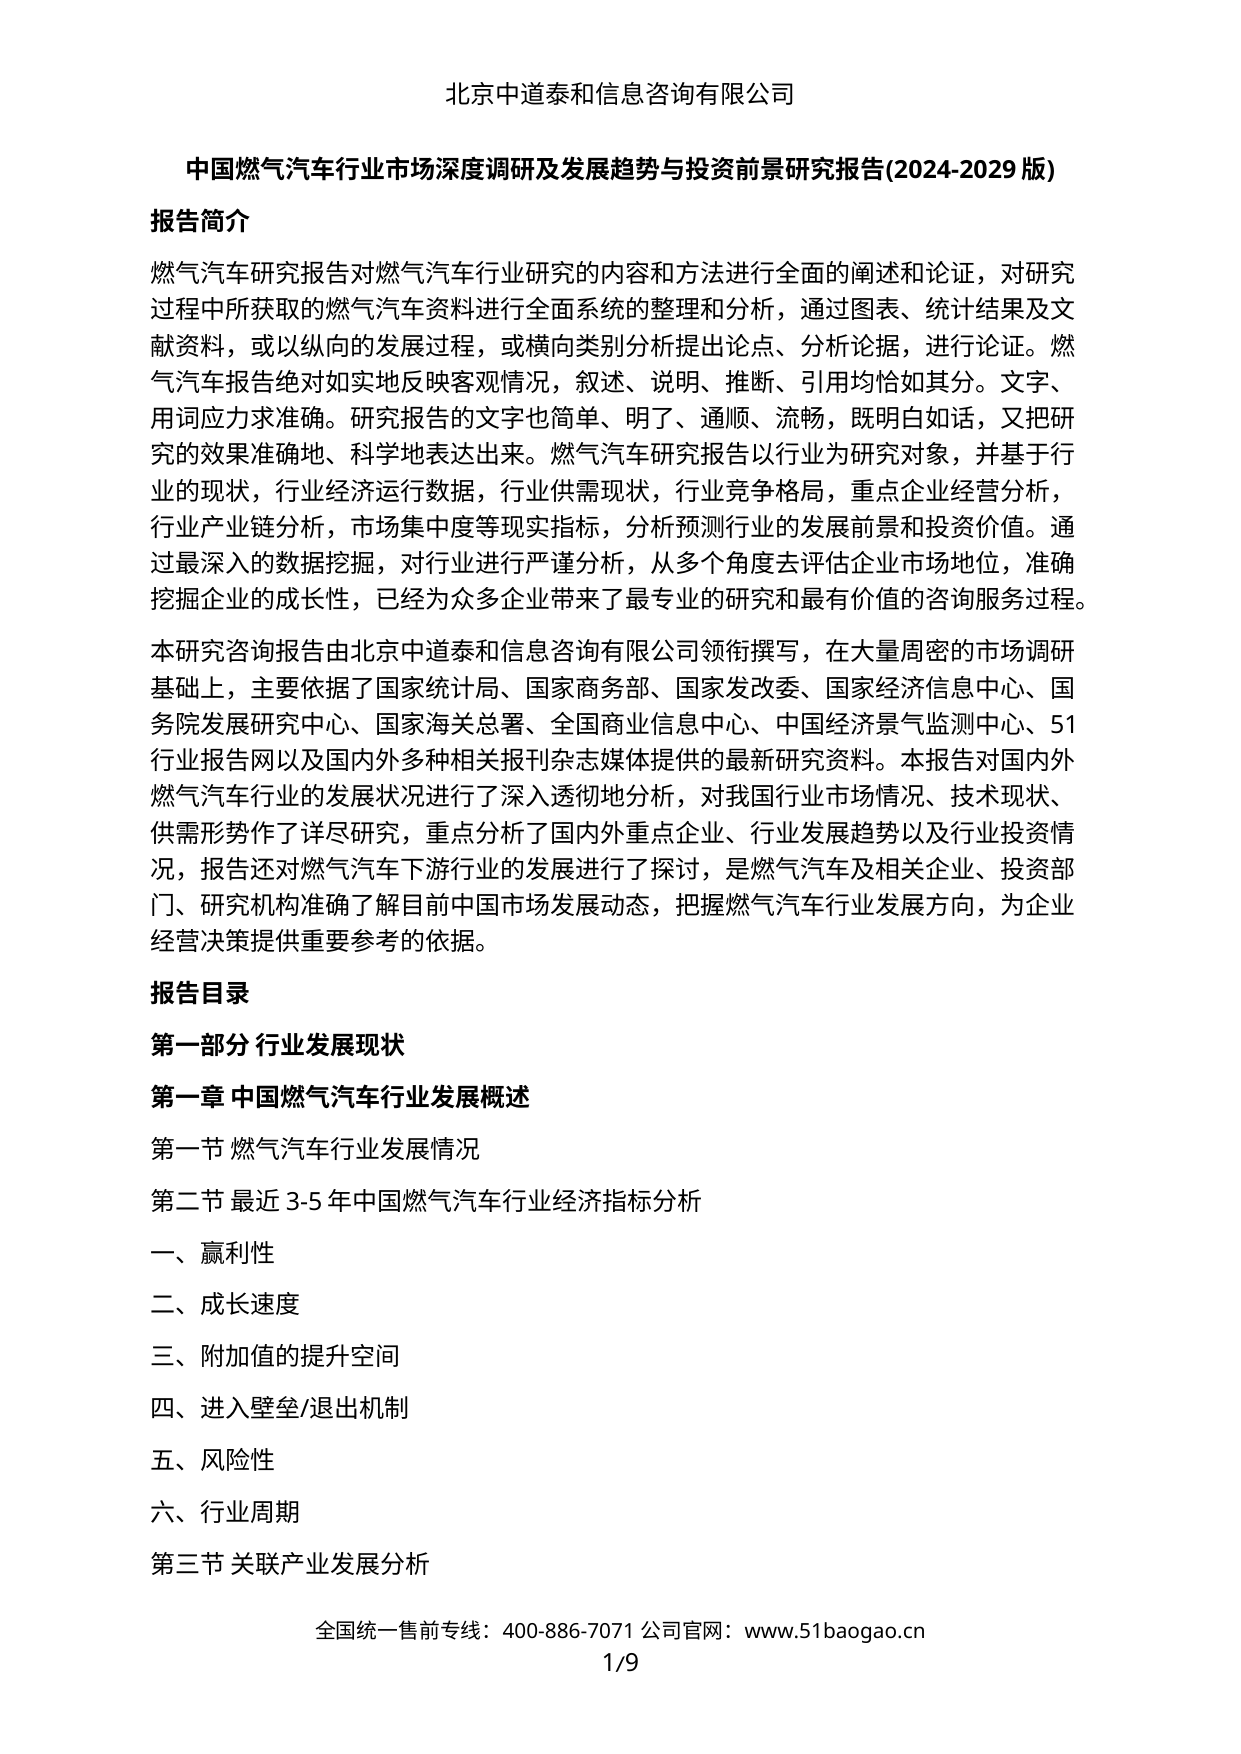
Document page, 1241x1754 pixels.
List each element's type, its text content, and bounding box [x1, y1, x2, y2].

text 一、赢利性 [150, 1233, 1090, 1269]
text 三、附加值的提升空间 [150, 1337, 1090, 1373]
text 第三节 关联产业发展分析 [150, 1544, 1090, 1581]
text 四、进入壁垒/退出机制 [150, 1389, 1090, 1425]
text 本研究咨询报告由北京中道泰和信息咨询有限公司领衔撰写，在大量周密的市场调研基础上，主要依据了国家统计局、国家商务部、国家发改委、国家经济信息中心、国务院发展研究中心、国家海关总署、全国商业信息中心、中国经济景气监测中心、51行业报告网以及国内外多种相关报刊杂志媒体提供的最新研究资料。本报告对国内外燃气汽车行业的发展状况进行了深入透彻地分析，对我国行业市场情况、技术现状、供需形势作了详尽研究，重点分析了国内外重点企业、行业发展趋势以及行业投资情况，报告还对燃气汽车下游行业的发展进行了探讨，是燃气汽车及相关企业、投资部门、研究机构准确了解目前中国市场发展动态，把握燃气汽车行业发展方向，为企业经营决策提供重要参考的依据。 [150, 632, 1090, 958]
text 六、行业周期 [150, 1492, 1090, 1529]
text 二、成长速度 [150, 1285, 1090, 1321]
text 第一节 燃气汽车行业发展情况 [150, 1129, 1090, 1166]
text 燃气汽车研究报告对燃气汽车行业研究的内容和方法进行全面的阐述和论证，对研究过程中所获取的燃气汽车资料进行全面系统的整理和分析，通过图表、统计结果及文献资料，或以纵向的发展过程，或横向类别分析提出论点、分析论据，进行论证。燃气汽车报告绝对如实地反映客观情况，叙述、说明、推断、引用均恰如其分。文字、用词应力求准确。研究报告的文字也简单、明了、通顺、流畅，既明白如话，又把研究的效果准确地、科学地表达出来。燃气汽车研究报告以行业为研究对象，并基于行业的现状，行业经济运行数据，行业供需现状，行业竞争格局，重点企业经营分析，行业产业链分析，市场集中度等现实指标，分析预测行业的发展前景和投资价值。通过最深入的数据挖掘，对行业进行严谨分析，从多个角度去评估企业市场地位，准确挖掘企业的成长性，已经为众多企业带来了最专业的研究和最有价值的咨询服务过程。 [150, 254, 1090, 616]
text 五、风险性 [150, 1441, 1090, 1477]
text 中国燃气汽车行业市场深度调研及发展趋势与投资前景研究报告(2024-2029版) [150, 150, 1090, 186]
text 报告目录 [150, 974, 1090, 1010]
text 第一部分 行业发展现状 [150, 1026, 1090, 1062]
text 第二节 最近3-5年中国燃气汽车行业经济指标分析 [150, 1181, 1090, 1217]
text 第一章 中国燃气汽车行业发展概述 [150, 1077, 1090, 1114]
text 报告简介 [150, 202, 1090, 238]
